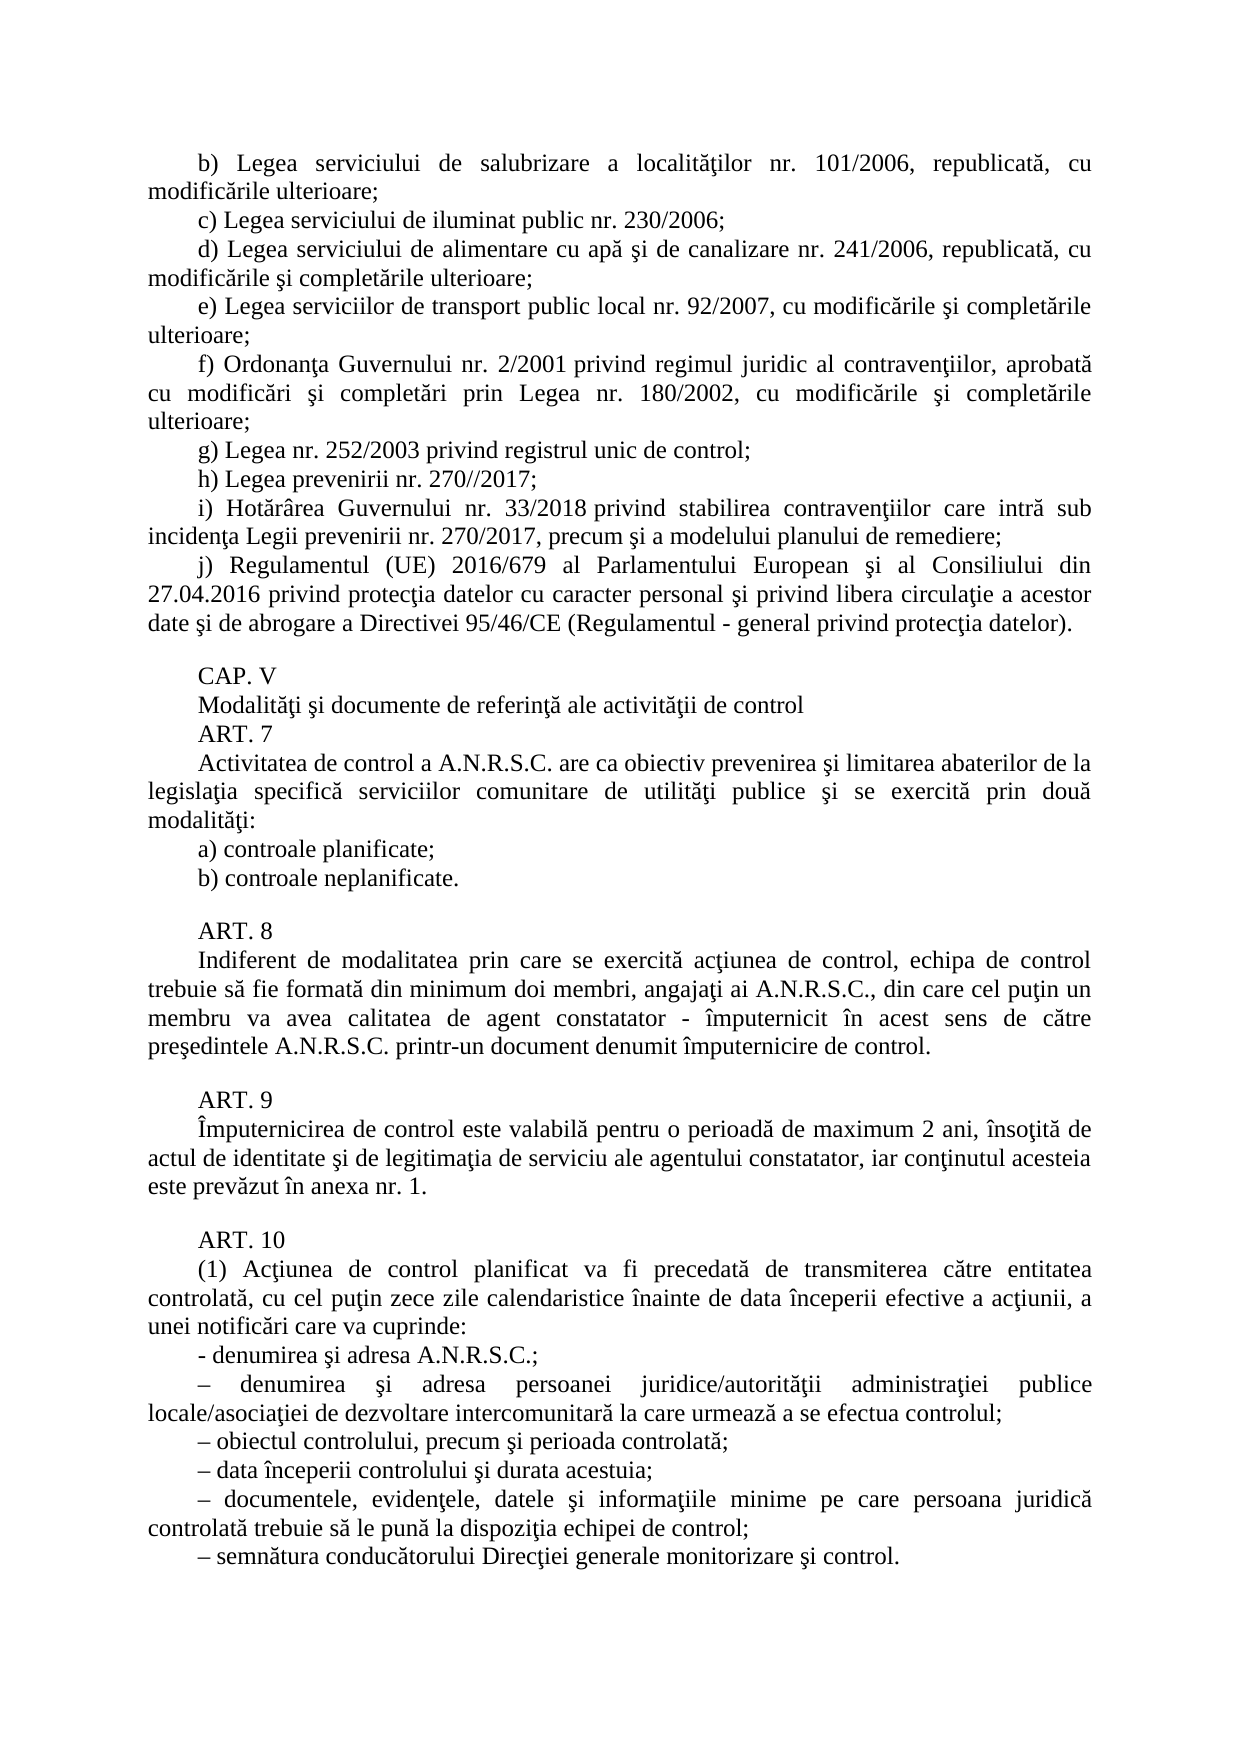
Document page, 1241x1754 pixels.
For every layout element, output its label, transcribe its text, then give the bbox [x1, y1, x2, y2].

text Indiferent de modalitatea prin care se exercită acţiunea de control, echipa de control trebuie să fie formată din minimum doi membri, angajaţi ai A.N.R.S.C., din care cel puţin un membru va avea calitatea de agent constatator - împuternicit în acest sens de către preşedintele A.N.R.S.C. printr-un document denumit împuternicire de control. [148, 945, 1093, 1060]
text ART. 10 [148, 1225, 1093, 1254]
text CAP. V [148, 661, 1093, 690]
text – obiectul controlului, precum şi perioada controlată; [148, 1426, 1093, 1455]
text - denumirea şi adresa A.N.R.S.C.; [148, 1340, 1093, 1369]
text f) Ordonanţa Guvernului nr. 2/2001 privind regimul juridic al contravenţiilor, aprobată cu modificări şi completări prin Legea nr. 180/2002, cu modificările şi completările ulterioare; [148, 349, 1093, 435]
text – documentele, evidenţele, datele şi informaţiile minime pe care persoana juridică controlată trebuie să le pună la dispoziţia echipei de control; [148, 1484, 1093, 1541]
text Împuternicirea de control este valabilă pentru o perioadă de maximum 2 ani, însoţită de actul de identitate şi de legitimaţia de serviciu ale agentului constatator, iar conţinutul acesteia este prevăzut în anexa nr. 1. [148, 1114, 1093, 1200]
text b) Legea serviciului de salubrizare a localităţilor nr. 101/2006, republicată, cu modificările ulterioare; [148, 148, 1093, 205]
text a) controale planificate; [148, 834, 1093, 863]
text Modalităţi şi documente de referinţă ale activităţii de control [148, 690, 1093, 719]
text – data începerii controlului şi durata acestuia; [148, 1455, 1093, 1484]
text d) Legea serviciului de alimentare cu apă şi de canalizare nr. 241/2006, republicată, cu modificările şi completările ulterioare; [148, 234, 1093, 291]
text Activitatea de control a A.N.R.S.C. are ca obiectiv prevenirea şi limitarea abaterilor de la legislaţia specifică serviciilor comunitare de utilităţi publice şi se exercită prin două modalităţi: [148, 748, 1093, 834]
text h) Legea prevenirii nr. 270//2017; [148, 464, 1093, 493]
text j) Regulamentul (UE) 2016/679 al Parlamentului European şi al Consiliului din 27.04.2016 privind protecţia datelor cu caracter personal şi privind libera circulaţie a acestor date şi de abrogare a Directivei 95/46/CE (Regulamentul - general privind protecţia datelor). [148, 550, 1093, 636]
text c) Legea serviciului de iluminat public nr. 230/2006; [148, 205, 1093, 234]
text e) Legea serviciilor de transport public local nr. 92/2007, cu modificările şi completările ulterioare; [148, 291, 1093, 349]
text b) controale neplanificate. [148, 863, 1093, 891]
text i) Hotărârea Guvernului nr. 33/2018 privind stabilirea contravenţiilor care intră sub incidenţa Legii prevenirii nr. 270/2017, precum şi a modelului planului de remediere; [148, 493, 1093, 550]
text ART. 7 [148, 719, 1093, 748]
text g) Legea nr. 252/2003 privind registrul unic de control; [148, 435, 1093, 464]
text (1) Acţiunea de control planificat va fi precedată de transmiterea către entitatea controlată, cu cel puţin zece zile calendaristice înainte de data începerii efective a acţiunii, a unei notificări care va cuprinde: [148, 1254, 1093, 1340]
text ART. 9 [148, 1085, 1093, 1114]
text – denumirea şi adresa persoanei juridice/autorităţii administraţiei publice locale/asociaţiei de dezvoltare intercomunitară la care urmează a se efectua controlul; [148, 1369, 1093, 1426]
text ART. 8 [148, 916, 1093, 945]
text – semnătura conducătorului Direcţiei generale monitorizare şi control. [148, 1541, 1093, 1570]
